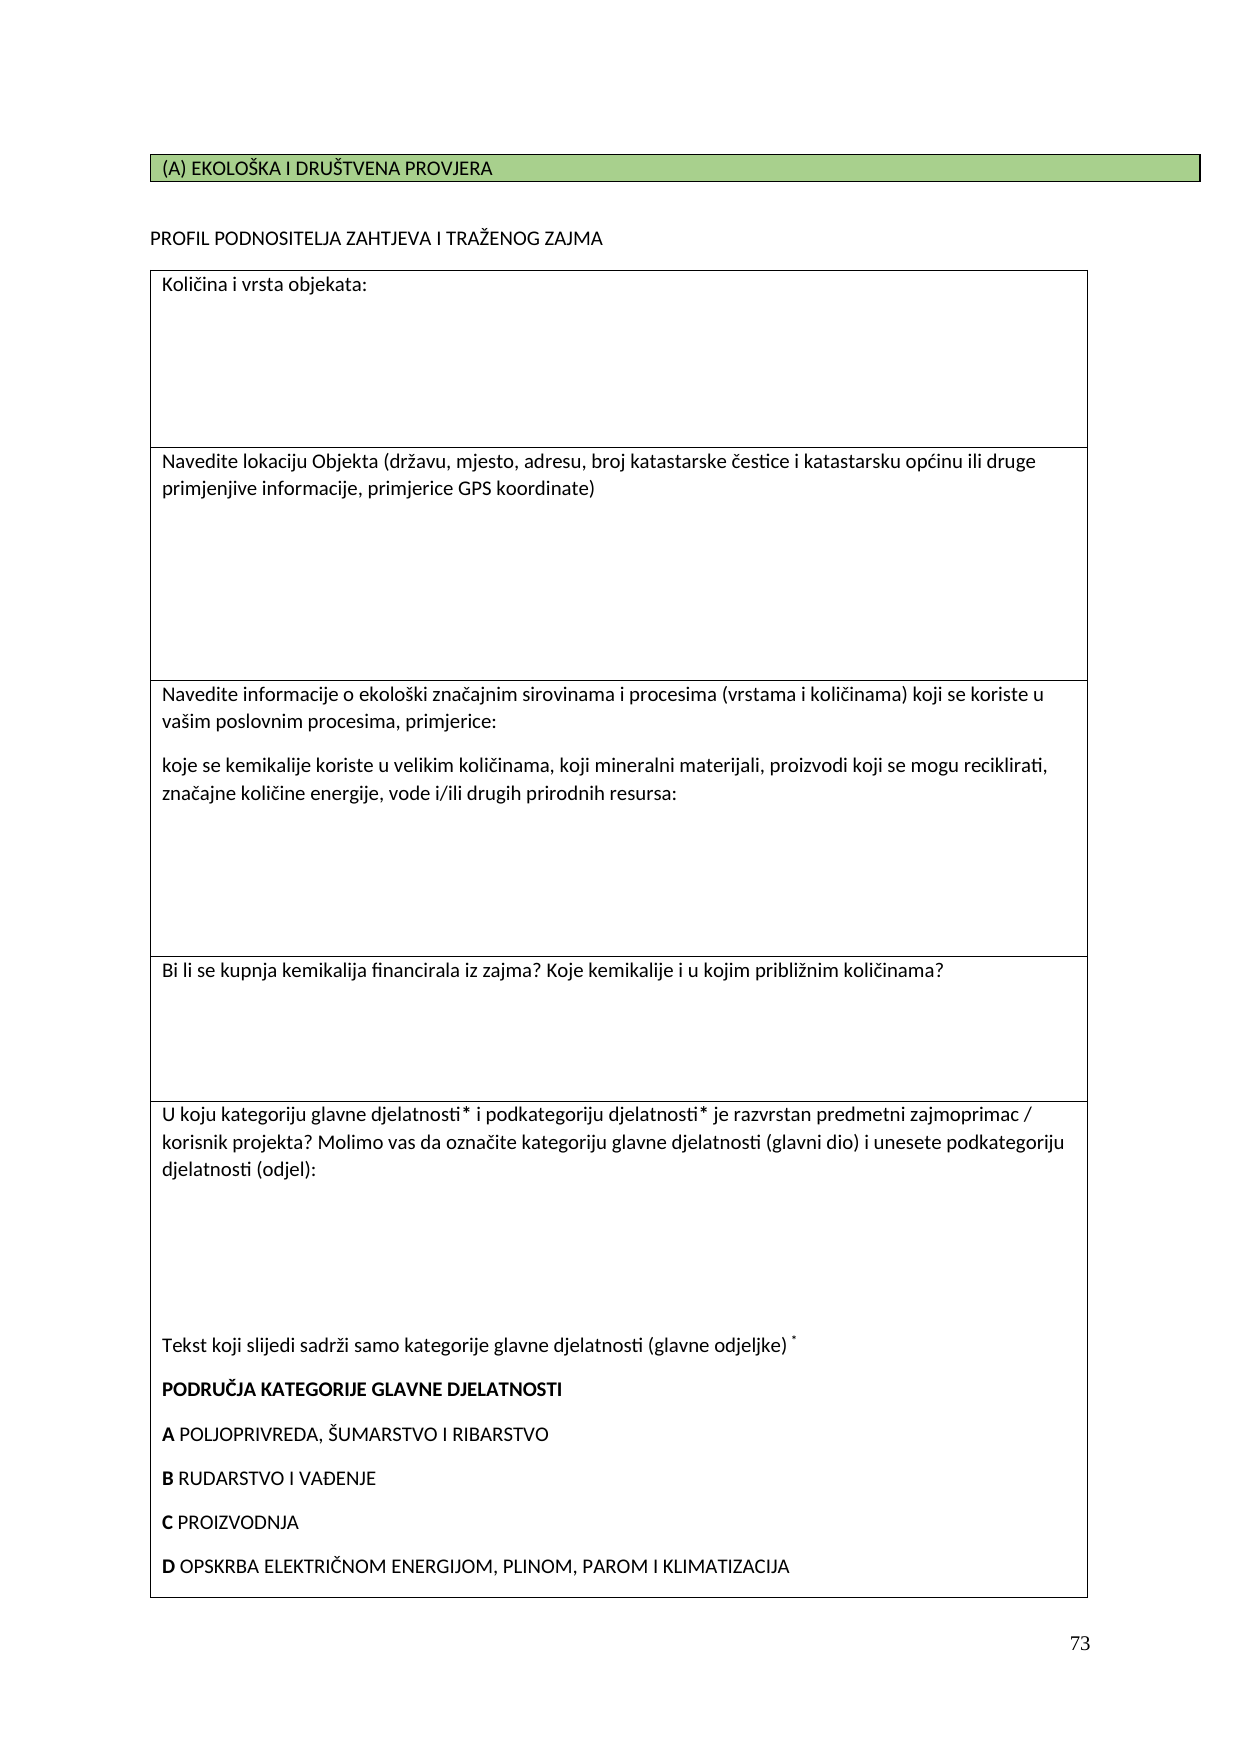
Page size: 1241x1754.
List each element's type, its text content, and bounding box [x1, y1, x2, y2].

table_cell Navedite lokaciju Objekta (državu, mjesto, adresu, broj katastarske čestice i katastarsku općinu ili druge primjenjive informacije, primjerice GPS koordinate) [151, 448, 1087, 680]
text PROFIL PODNOSITELJA ZAHTJEVA I TRAŽENOG ZAJMA [150, 226, 1090, 251]
table_header Količina i vrsta objekata: [151, 271, 1087, 447]
table_cell Navedite informacije o ekološki značajnim sirovinama i procesima (vrstama i količinama) koji se koriste u vašim poslovnim procesima, primjerice: koje se kemikalije koriste u velikim količinama, koji mineralni materijali, proizvodi koji se mogu reciklirati, značajne količine energije, vode i/ili drugih prirodnih resursa: [151, 681, 1087, 956]
table_cell Bi li se kupnja kemikalija financirala iz zajma? Koje kemikalije i u kojim približnim količinama? [151, 957, 1087, 1101]
table_header (A) EKOLOŠKA I DRUŠTVENA PROVJERA [151, 155, 1199, 181]
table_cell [151, 1102, 1087, 1597]
